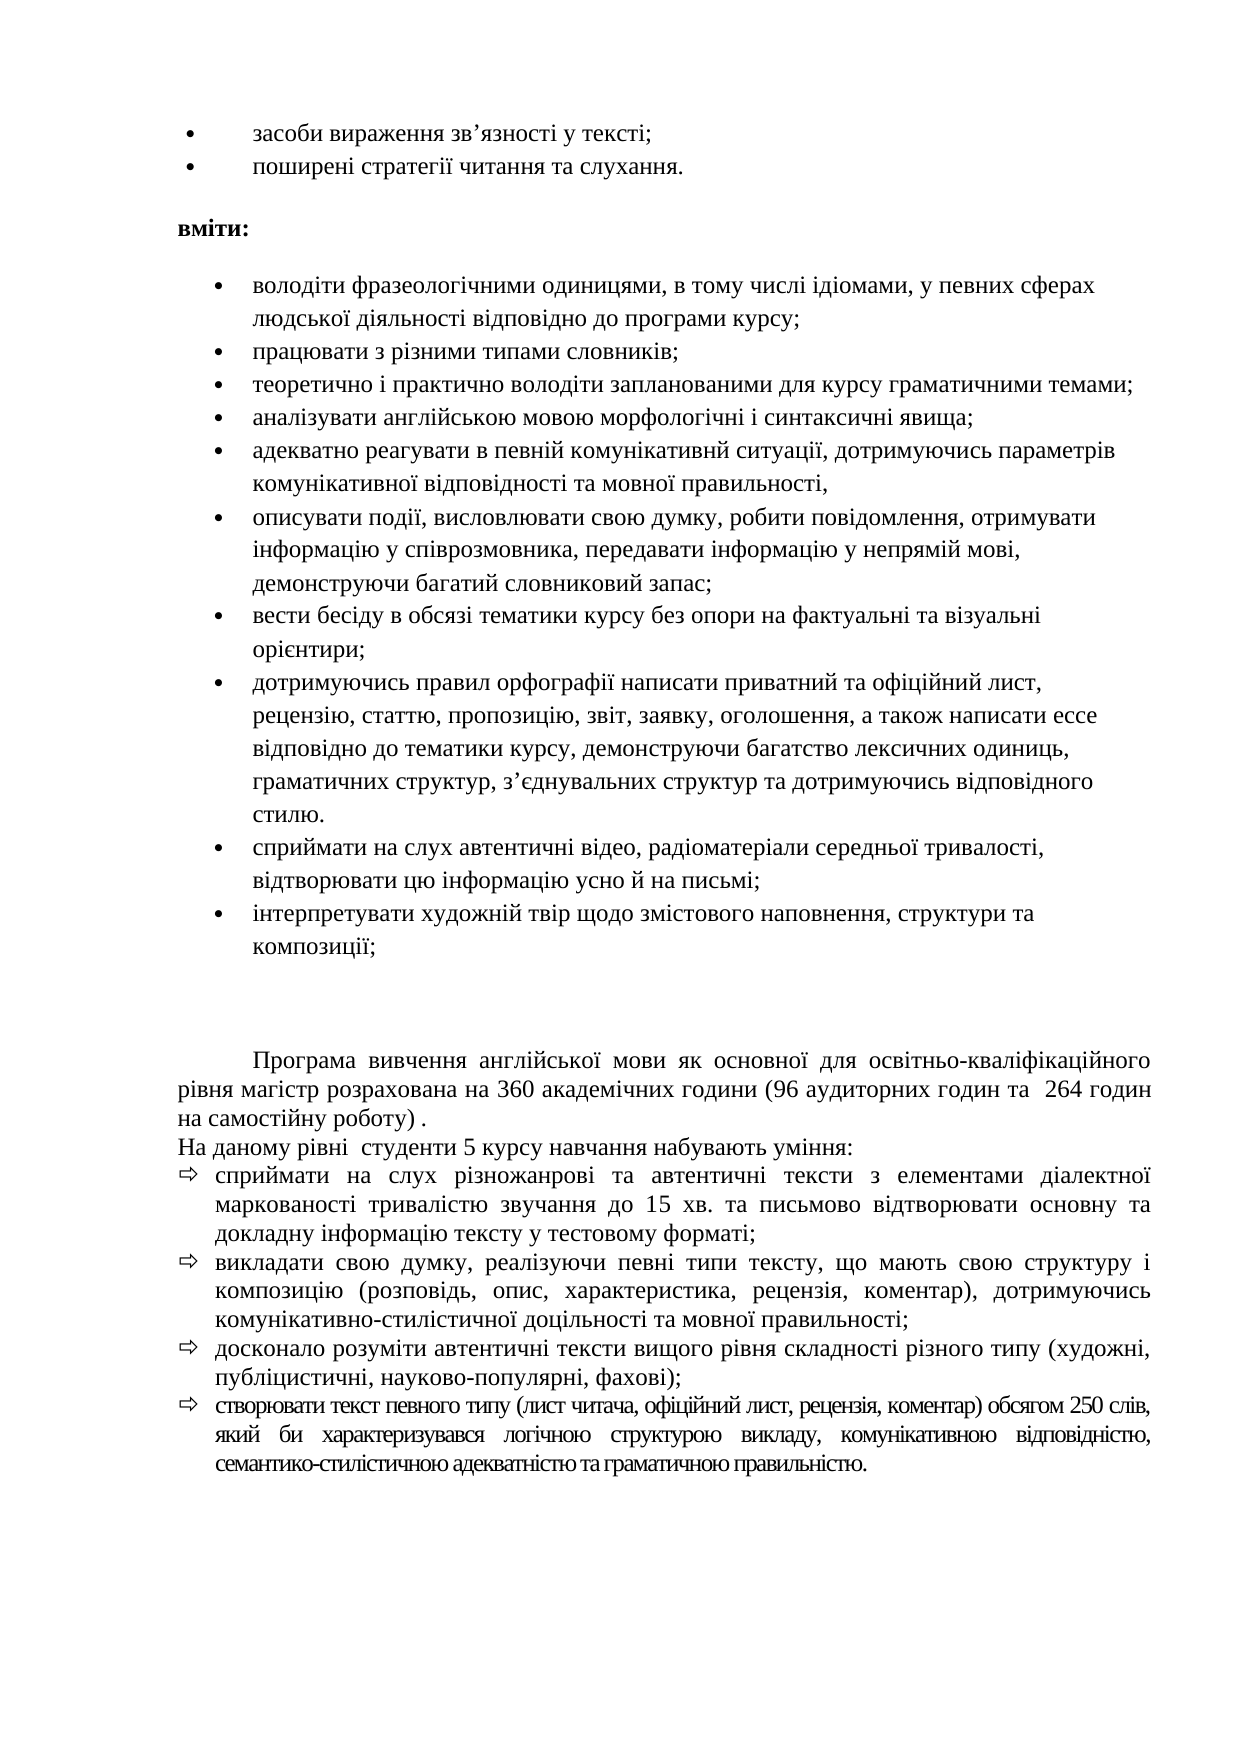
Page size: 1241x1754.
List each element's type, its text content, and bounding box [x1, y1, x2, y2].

list поширені стратегії читання та слухання. [187, 151, 1152, 180]
list описувати події, висловлювати свою думку, робити повідомлення, отримувати інформацію у співрозмовника, передавати інформацію у непрямій мові, демонструючи багатий словниковий запас; [215, 502, 1152, 596]
list створювати текст певного типу (лист читача, офіційний лист, рецензія, коментар) обсягом 250 слів, який би характеризувався логічною структурою викладу, комунікативною відповідністю, семантико-стилістичною адекватністю та граматичною правильністю. [177, 1391, 1152, 1477]
list інтерпретувати художній твір щодо змістового наповнення, структури та композиції; [215, 898, 1152, 959]
list володіти фразеологічними одиницями, в тому числі ідіомами, у певних сферах людської діяльності відповідно до програми курсу; [215, 270, 1152, 332]
list досконало розуміти автентичні тексти вищого рівня складності різного типу (художні, публіцистичні, науково-популярні, фахові); [177, 1333, 1152, 1391]
list вести бесіду в обсязі тематики курсу без опори на фактуальні та візуальні орієнтири; [215, 601, 1152, 662]
list викладати свою думку, реалізуючи певні типи тексту, що мають свою структуру і композицію (розповідь, опис, характеристика, рецензія, коментар), дотримуючись комунікативно-стилістичної доцільності та мовної правильності; [177, 1247, 1152, 1333]
list теоретично і практично володіти запланованими для курсу граматичними темами; [215, 369, 1152, 398]
text вміти: [177, 213, 1152, 242]
text На даному рівні студенти 5 курсу навчання набувають уміння: [177, 1132, 1152, 1161]
list дотримуючись правил орфографії написати приватний та офіційний лист, рецензію, статтю, пропозицію, звіт, заявку, оголошення, а також написати ессе відповідно до тематики курсу, демонструючи багатство лексичних одиниць, граматичних структур, з’єднувальних структур та дотримуючись відповідного стилю. [215, 667, 1152, 827]
list адекватно реагувати в певній комунікативнй ситуації, дотримуючись параметрів комунікативної відповідності та мовної правильності, [215, 436, 1152, 497]
list сприймати на слух різножанрові та автентичні тексти з елементами діалектної маркованості тривалістю звучання до 15 хв. та письмово відтворювати основну та докладну інформацію тексту у тестовому форматі; [177, 1161, 1152, 1247]
list працювати з різними типами словників; [215, 336, 1152, 365]
list аналізувати англійською мовою морфологічні і синтаксичні явища; [215, 402, 1152, 431]
list сприймати на слух автентичні відео, радіоматеріали середньої тривалості, відтворювати цю інформацію усно й на письмі; [215, 832, 1152, 893]
text Програма вивчення англійської мови як основної для освітньо-кваліфікаційного рівня магістр розрахована на 360 академічних години (96 аудиторних годин та 264 годин на самостійну роботу) . [177, 1046, 1152, 1132]
list засоби вираження зв’язності у тексті; [187, 118, 1152, 147]
